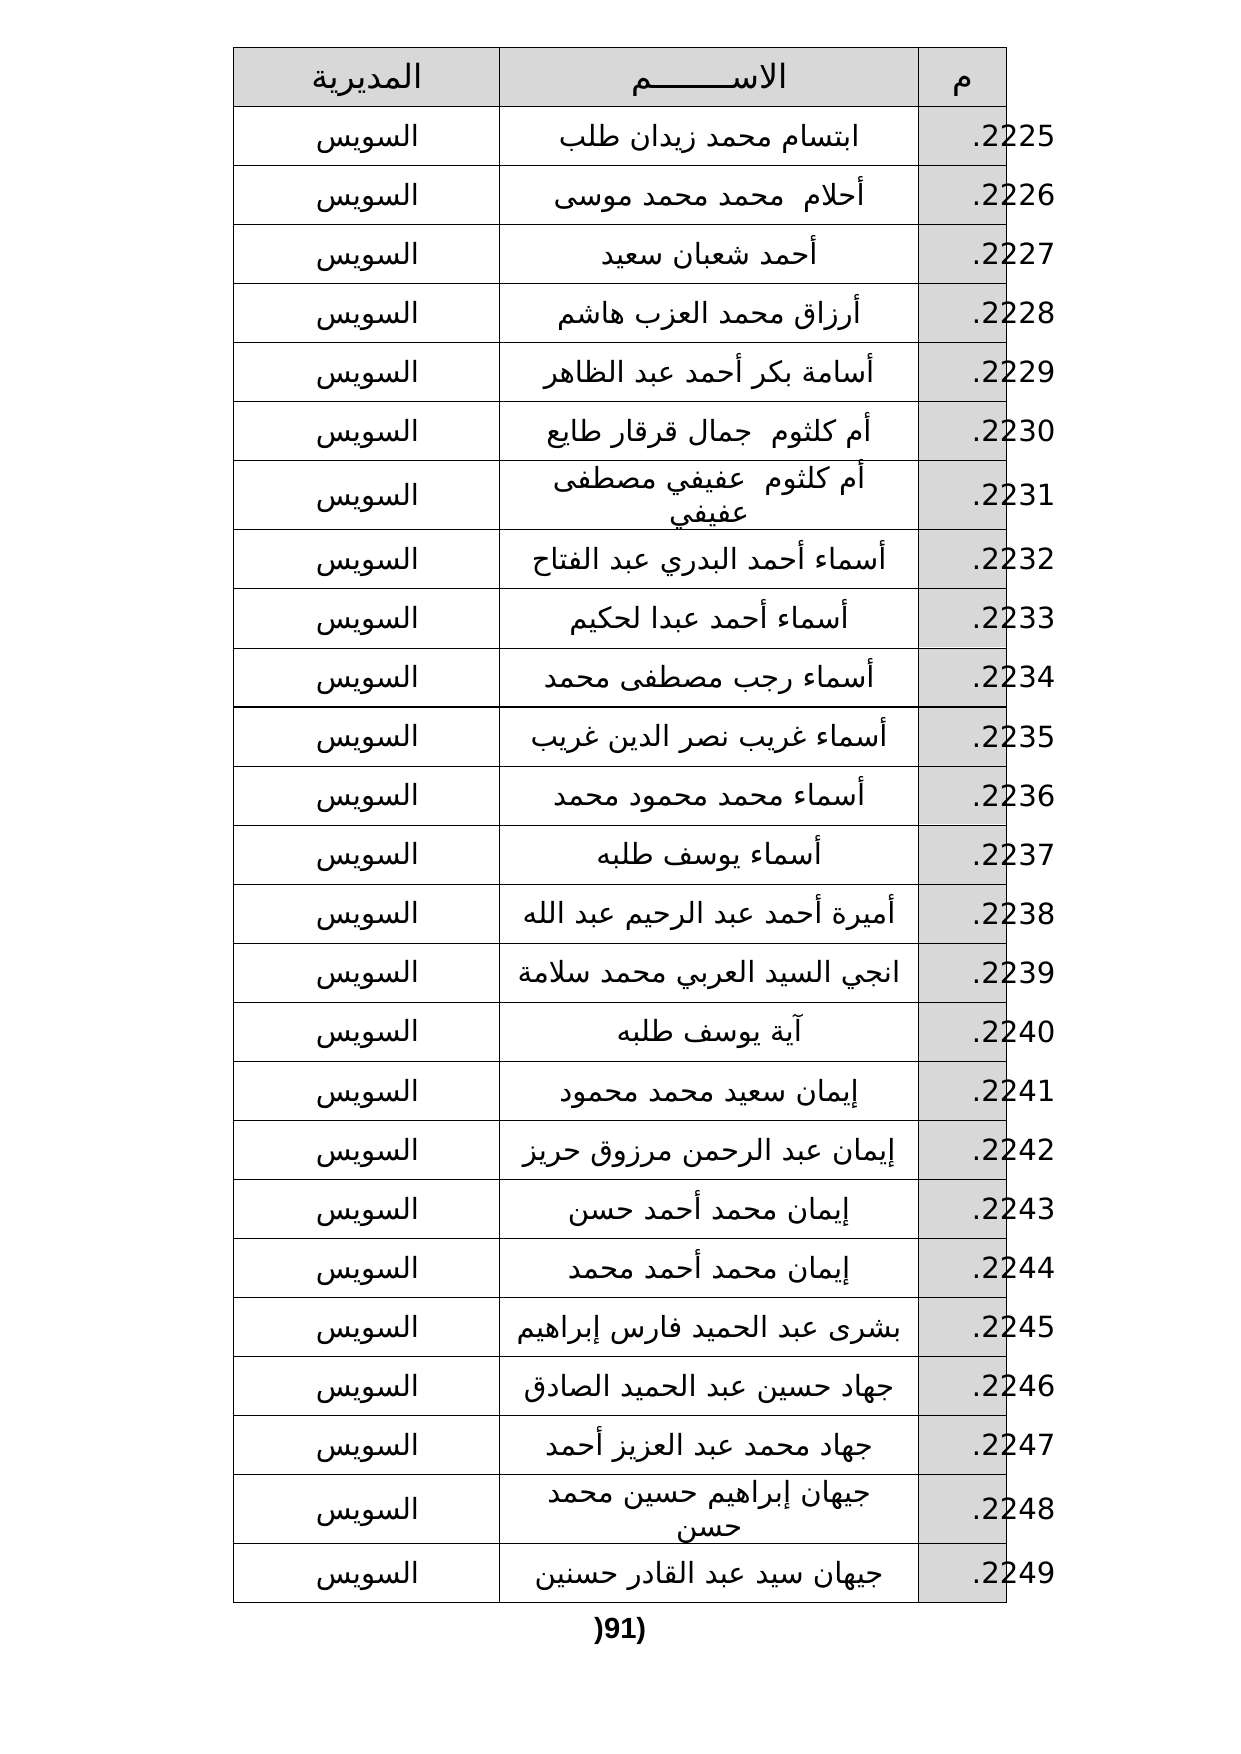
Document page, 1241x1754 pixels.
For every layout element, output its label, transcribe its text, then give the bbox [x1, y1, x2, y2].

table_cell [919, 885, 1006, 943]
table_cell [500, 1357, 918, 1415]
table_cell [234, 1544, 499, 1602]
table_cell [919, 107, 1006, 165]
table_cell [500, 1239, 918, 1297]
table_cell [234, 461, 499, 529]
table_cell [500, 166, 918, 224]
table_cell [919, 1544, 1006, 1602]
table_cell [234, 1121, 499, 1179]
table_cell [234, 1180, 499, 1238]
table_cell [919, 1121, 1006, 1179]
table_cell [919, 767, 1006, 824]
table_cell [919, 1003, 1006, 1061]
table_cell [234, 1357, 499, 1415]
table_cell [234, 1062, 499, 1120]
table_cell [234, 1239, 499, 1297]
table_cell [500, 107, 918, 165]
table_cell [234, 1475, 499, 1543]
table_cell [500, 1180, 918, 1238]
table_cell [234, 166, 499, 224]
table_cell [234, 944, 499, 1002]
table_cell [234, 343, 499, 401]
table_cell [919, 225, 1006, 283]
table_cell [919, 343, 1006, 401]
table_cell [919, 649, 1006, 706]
table_header م [919, 48, 1006, 106]
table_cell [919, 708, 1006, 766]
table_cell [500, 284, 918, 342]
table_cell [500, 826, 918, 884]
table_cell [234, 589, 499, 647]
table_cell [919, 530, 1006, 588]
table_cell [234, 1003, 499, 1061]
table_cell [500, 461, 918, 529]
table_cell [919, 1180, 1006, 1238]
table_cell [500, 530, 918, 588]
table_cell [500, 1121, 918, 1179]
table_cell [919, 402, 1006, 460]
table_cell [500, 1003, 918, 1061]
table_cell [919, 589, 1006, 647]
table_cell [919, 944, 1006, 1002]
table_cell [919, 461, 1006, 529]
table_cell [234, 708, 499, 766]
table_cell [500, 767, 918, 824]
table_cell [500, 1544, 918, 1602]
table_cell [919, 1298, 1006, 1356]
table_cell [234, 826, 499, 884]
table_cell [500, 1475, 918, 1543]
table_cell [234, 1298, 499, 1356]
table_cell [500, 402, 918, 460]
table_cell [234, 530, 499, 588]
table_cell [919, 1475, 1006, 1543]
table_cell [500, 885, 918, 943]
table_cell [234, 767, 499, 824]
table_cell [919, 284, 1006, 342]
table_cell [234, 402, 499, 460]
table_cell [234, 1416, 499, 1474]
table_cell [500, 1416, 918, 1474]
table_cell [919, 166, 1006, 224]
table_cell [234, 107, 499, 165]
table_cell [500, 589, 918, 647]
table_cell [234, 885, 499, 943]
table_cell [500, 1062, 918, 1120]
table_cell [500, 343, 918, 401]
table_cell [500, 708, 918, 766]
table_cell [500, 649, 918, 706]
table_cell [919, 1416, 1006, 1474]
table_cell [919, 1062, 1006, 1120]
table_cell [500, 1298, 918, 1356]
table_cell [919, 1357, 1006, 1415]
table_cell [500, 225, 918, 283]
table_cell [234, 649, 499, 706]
table_header الاســــــــم [500, 48, 918, 106]
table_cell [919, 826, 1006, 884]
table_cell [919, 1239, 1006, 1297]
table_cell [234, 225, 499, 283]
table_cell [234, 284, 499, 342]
table_header المديرية [234, 48, 499, 106]
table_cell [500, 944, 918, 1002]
